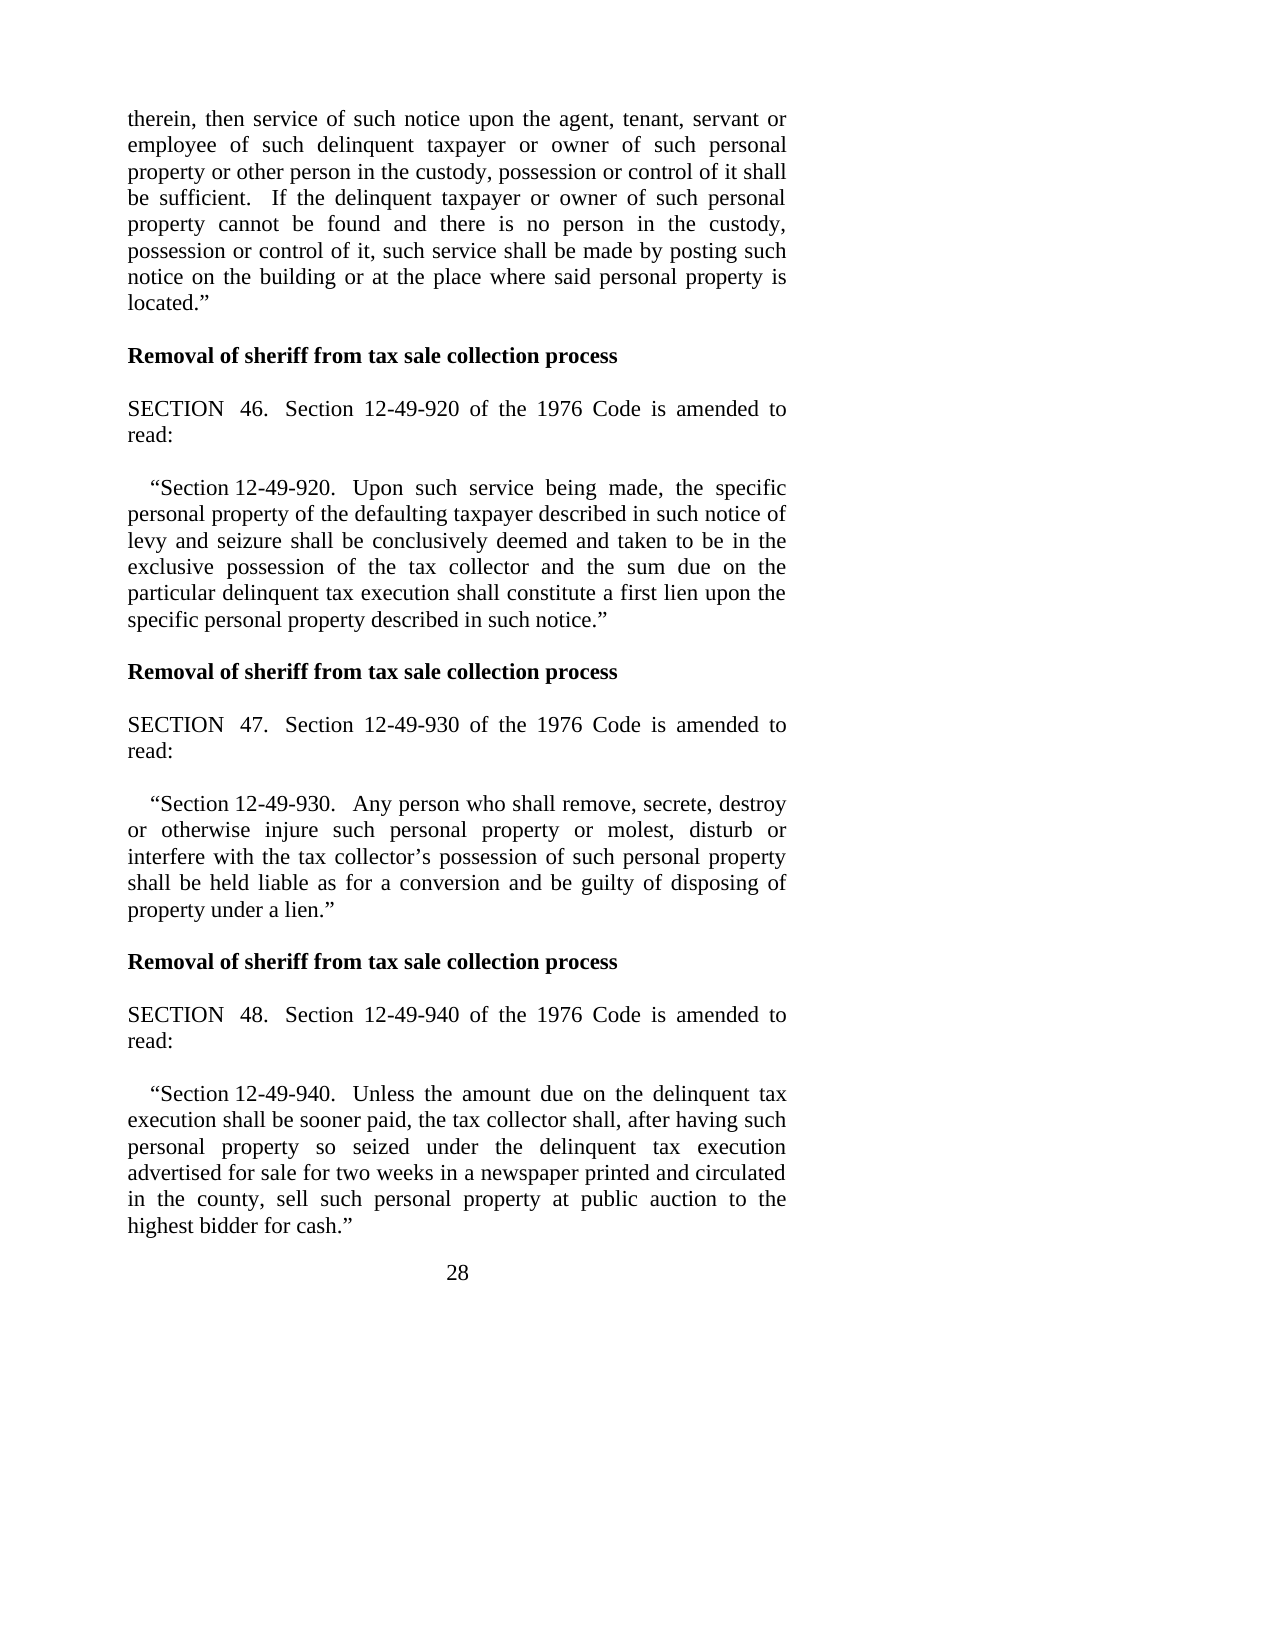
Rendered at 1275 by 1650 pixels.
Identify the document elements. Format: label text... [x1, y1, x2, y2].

text Removal of sheriff from tax sale collection process [127, 342, 787, 368]
text SECTION 48. Section 12-49-940 of the 1976 Code is amended to read: [127, 1001, 787, 1054]
text “Section 12-49-940. Unless the amount due on the delinquent tax execution shall be sooner paid, the tax collector shall, after having such personal property so seized under the delinquent tax execution advertised for sale for two weeks in a newspaper printed and circulated in the county, sell such personal property at public auction to the highest bidder for cash.” [127, 1080, 787, 1238]
text “Section 12-49-920. Upon such service being made, the specific personal property of the defaulting taxpayer described in such notice of levy and seizure shall be conclusively deemed and taken to be in the exclusive possession of the tax collector and the sum due on the particular delinquent tax execution shall constitute a first lien upon the specific personal property described in such notice.” [127, 474, 787, 632]
text Removal of sheriff from tax sale collection process [127, 948, 787, 975]
text “Section 12-49-930. Any person who shall remove, secrete, destroy or otherwise injure such personal property or molest, disturb or interfere with the tax collector’s possession of such personal property shall be held liable as for a conversion and be guilty of disposing of property under a lien.” [127, 790, 787, 922]
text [127, 105, 787, 316]
text SECTION 46. Section 12-49-920 of the 1976 Code is amended to read: [127, 395, 787, 448]
text SECTION 47. Section 12-49-930 of the 1976 Code is amended to read: [127, 711, 787, 764]
text Removal of sheriff from tax sale collection process [127, 658, 787, 685]
